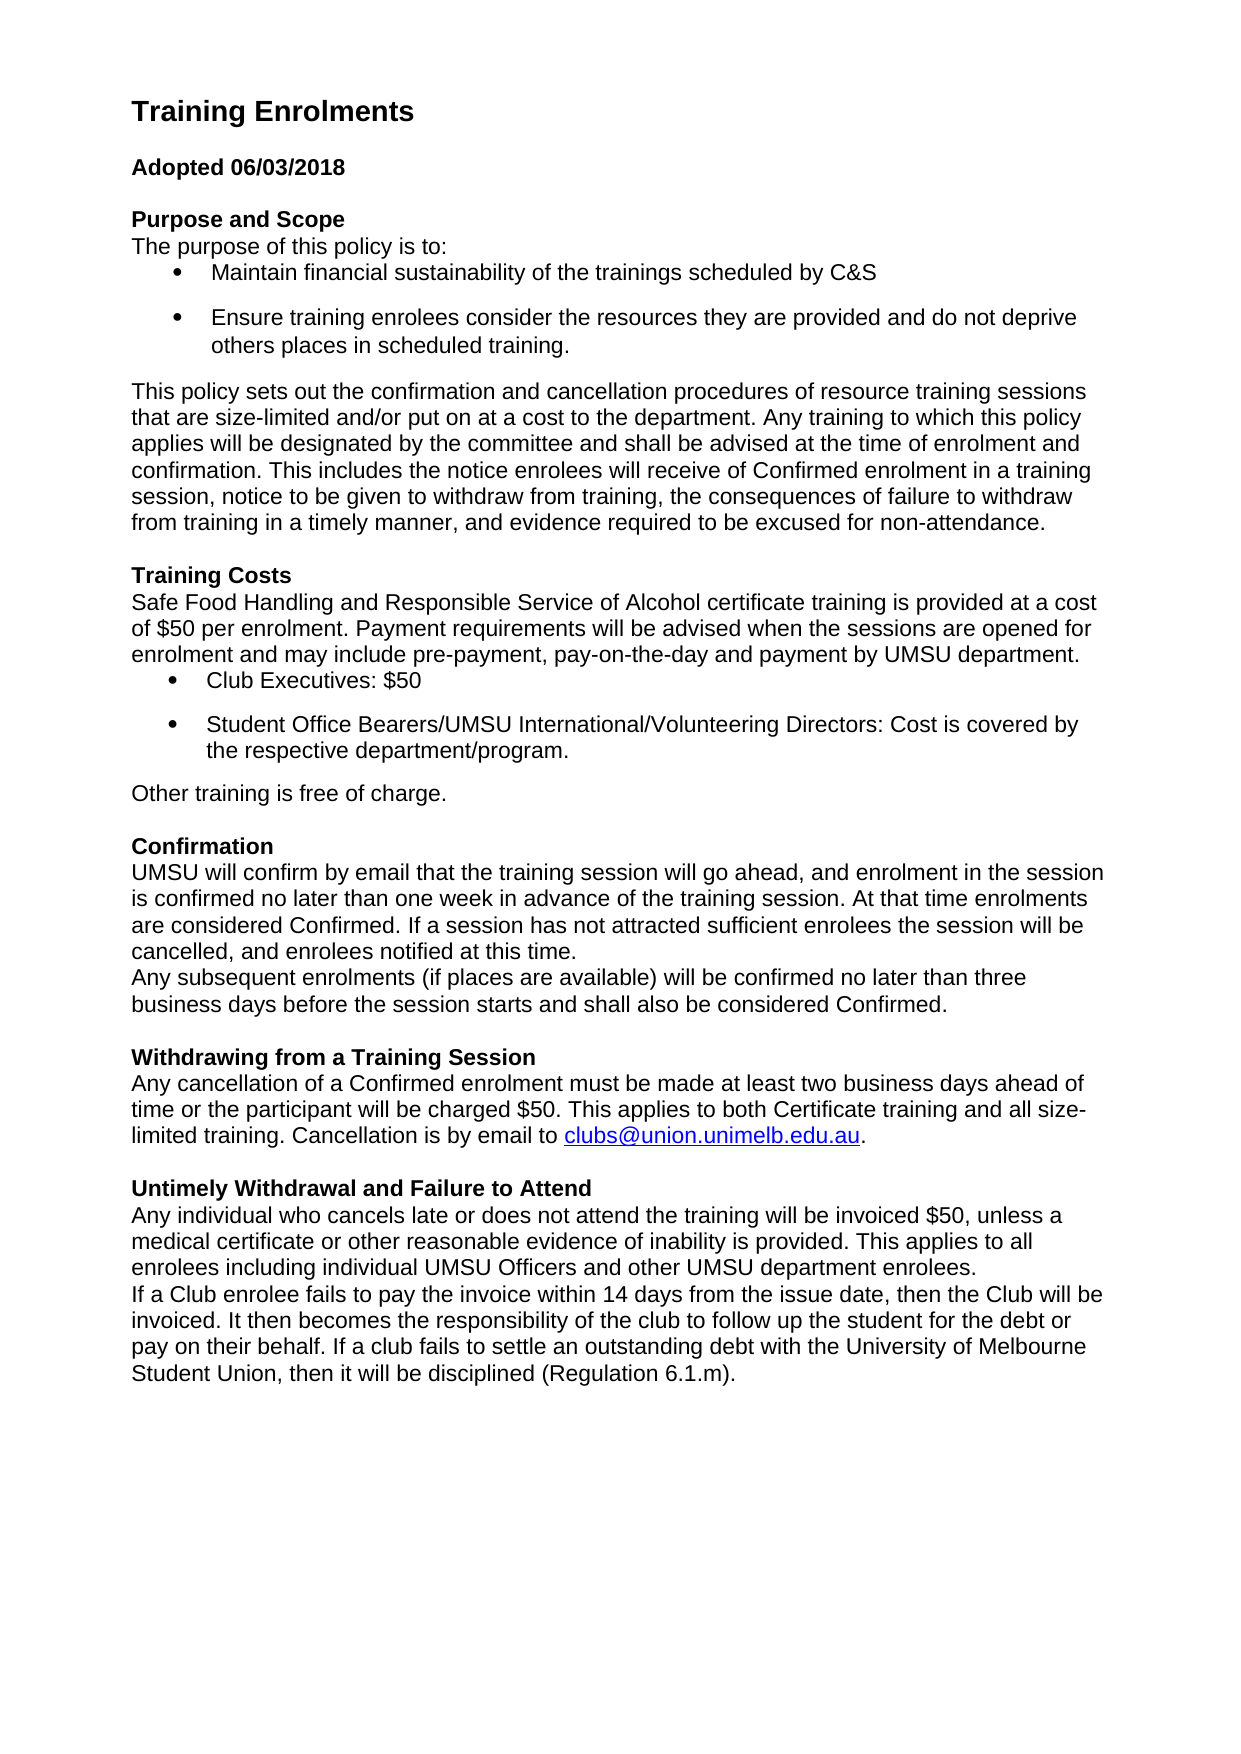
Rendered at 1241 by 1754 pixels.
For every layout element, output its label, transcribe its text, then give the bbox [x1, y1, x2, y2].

text UMSU will confirm by email that the training session will go ahead, and enrolment in the session is confirmed no later than one week in advance of the training session. At that time enrolments are considered Confirmed. If a session has not attracted sufficient enrolees the session will be cancelled, and enrolees notified at this time. [131, 859, 1109, 964]
text If a Club enrolee fails to pay the invoice within 14 days from the issue date, then the Club will be invoiced. It then becomes the responsibility of the club to follow up the student for the debt or pay on their behalf. If a club fails to settle an outstanding debt with the University of Melbourne Student Union, then it will be disciplined (Regulation 6.1.m). [131, 1281, 1109, 1386]
text Any cancellation of a Confirmed enrolment must be made at least two business days ahead of time or the participant will be charged $50. This applies to both Certificate training and all size-limited training. Cancellation is by email to clubs@union.unimelb.edu.au. [131, 1070, 1109, 1149]
text Confirmation [131, 833, 1109, 859]
text Adopted 06/03/2018 [131, 153, 1109, 180]
list Maintain financial sustainability of the trainings scheduled by C&S [173, 259, 1109, 285]
text Any individual who cancels late or does not attend the training will be invoiced $50, unless a medical certificate or other reasonable evidence of inability is provided. This applies to all enrolees including individual UMSU Officers and other UMSU department enrolees. [131, 1202, 1109, 1281]
text Other training is free of charge. [131, 780, 1109, 806]
text Untimely Withdrawal and Failure to Attend [131, 1175, 1109, 1202]
list Ensure training enrolees consider the resources they are provided and do not deprive others places in scheduled training. [173, 304, 1109, 359]
text Training Enrolments [131, 94, 1109, 127]
list Student Office Bearers/UMSU International/Volunteering Directors: Cost is covered by the respective department/program. [169, 711, 1109, 763]
text The purpose of this policy is to: [131, 233, 1109, 259]
text Withdrawing from a Training Session [131, 1043, 1109, 1070]
text This policy sets out the confirmation and cancellation procedures of resource training sessions that are size-limited and/or put on at a cost to the department. Any training to which this policy applies will be designated by the committee and shall be advised at the time of enrolment and confirmation. This includes the notice enrolees will receive of Confirmed enrolment in a training session, notice to be given to withdraw from training, the consequences of failure to withdraw from training in a timely manner, and evidence required to be excused for non-attendance. [131, 378, 1109, 536]
text Safe Food Handling and Responsible Service of Alcohol certificate training is provided at a cost of $50 per enrolment. Payment requirements will be advised when the sessions are opened for enrolment and may include pre-payment, pay-on-the-day and payment by UMSU department. [131, 588, 1109, 667]
text Purpose and Scope [131, 206, 1109, 233]
text Training Costs [131, 562, 1109, 588]
text Any subsequent enrolments (if places are available) will be confirmed no later than three business days before the session starts and shall also be considered Confirmed. [131, 964, 1109, 1017]
list Club Executives: $50 [169, 667, 1109, 694]
